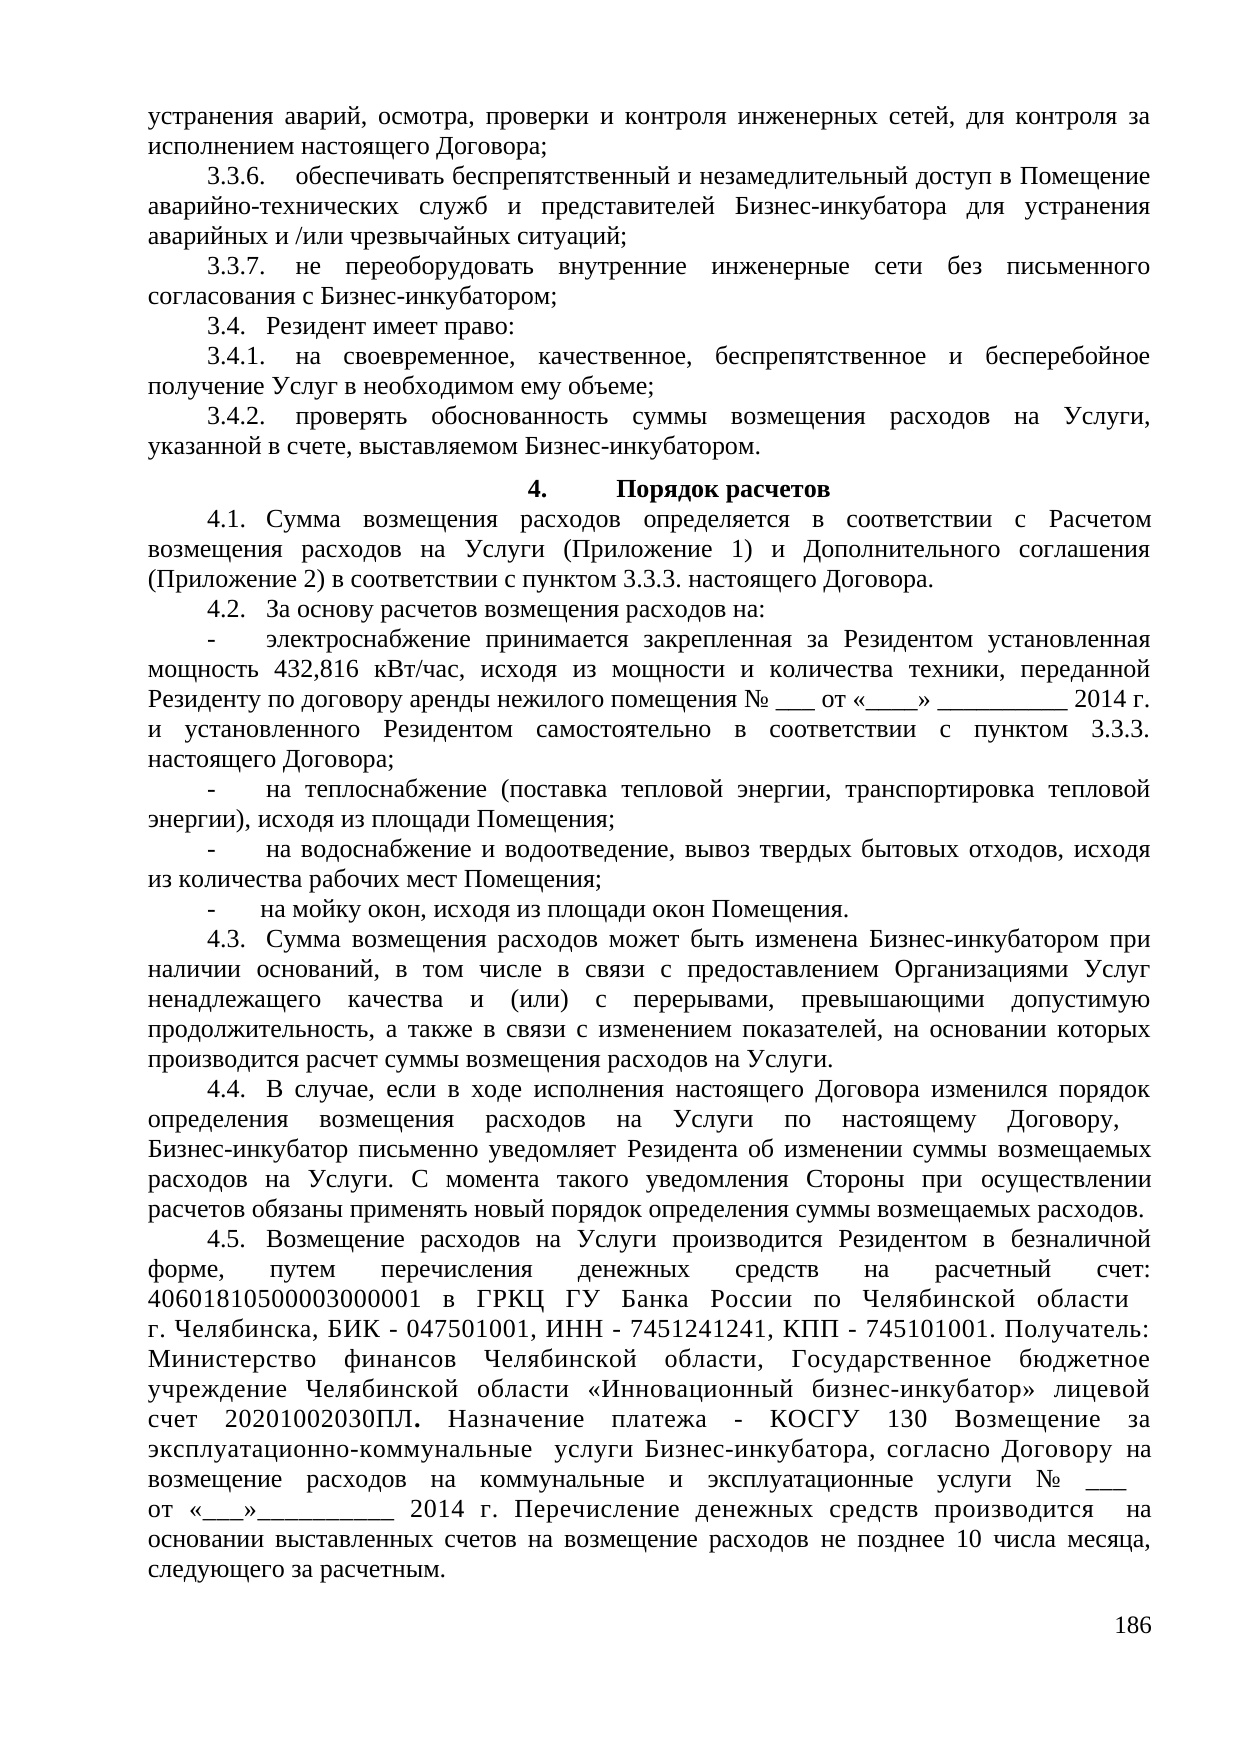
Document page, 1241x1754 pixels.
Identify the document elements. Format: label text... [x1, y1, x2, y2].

list Возмещение расходов на Услуги производится Резидентом в безналичной форме, путем перечисления денежных средств на расчетный счет: 40601810500003000001 в ГРКЦ ГУ Банка России по Челябинской области г. Челябинска, БИК - 047501001, ИНН - 7451241241, КПП - 745101001. Получатель: Министерство финансов Челябинской области, Государственное бюджетное учреждение Челябинской области «Инновационный бизнес-инкубатор» лицевой счет 20201002030ПЛ. Назначение платежа - КОСГУ 130 Возмещение за эксплуатационно-коммунальные услуги Бизнес-инкубатора, согласно Договору на возмещение расходов на коммунальные и эксплуатационные услуги № ___ от «___»__________ 2014 г. Перечисление денежных средств производится на основании выставленных счетов на возмещение расходов не позднее 10 числа месяца, следующего за расчетным. [148, 1223, 1152, 1583]
list В случае, если в ходе исполнения настоящего Договора изменился порядок определения возмещения расходов на Услуги по настоящему Договору, Бизнес-инкубатор письменно уведомляет Резидента об изменении суммы возмещаемых расходов на Услуги. С момента такого уведомления Стороны при осуществлении расчетов обязаны применять новый порядок определения суммы возмещаемых расходов. [148, 1073, 1152, 1223]
list Сумма возмещения расходов может быть изменена Бизнес-инкубатором при наличии оснований, в том числе в связи с предоставлением Организациями Услуг ненадлежащего качества и (или) с перерывами, превышающими допустимую продолжительность, а также в связи с изменением показателей, на основании которых производится расчет суммы возмещения расходов на Услуги. [148, 923, 1152, 1073]
list Резидент имеет право: [148, 310, 1152, 340]
list на своевременное, качественное, беспрепятственное и бесперебойное получение Услуг в необходимом ему объеме; [148, 340, 1152, 400]
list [148, 100, 1152, 160]
list Сумма возмещения расходов определяется в соответствии с Расчетом возмещения расходов на Услуги (Приложение 1) и Дополнительного соглашения (Приложение 2) в соответствии с пунктом 3.3.3. настоящего Договора. [148, 503, 1152, 593]
text - на водоснабжение и водоотведение, вывоз твердых бытовых отходов, исходя из количества рабочих мест Помещения; [148, 833, 1152, 893]
list Порядок расчетов [207, 473, 1152, 503]
text - на теплоснабжение (поставка тепловой энергии, транспортировка тепловой энергии), исходя из площади Помещения; [148, 773, 1152, 833]
list обеспечивать беспрепятственный и незамедлительный доступ в Помещение аварийно-технических служб и представителей Бизнес-инкубатора для устранения аварийных и /или чрезвычайных ситуаций; [148, 160, 1152, 250]
list За основу расчетов возмещения расходов на: [148, 593, 1152, 623]
text - на мойку окон, исходя из площади окон Помещения. [148, 893, 1152, 923]
list не переоборудовать внутренние инженерные сети без письменного согласования с Бизнес-инкубатором; [148, 250, 1152, 310]
list проверять обоснованность суммы возмещения расходов на Услуги, указанной в счете, выставляемом Бизнес-инкубатором. [148, 400, 1152, 460]
text - электроснабжение принимается закрепленная за Резидентом установленная мощность 432,816 кВт/час, исходя из мощности и количества техники, переданной Резиденту по договору аренды нежилого помещения № ___ от «____» __________ 2014 г. и установленного Резидентом самостоятельно в соответствии с пунктом 3.3.3. настоящего Договора; [148, 623, 1152, 773]
